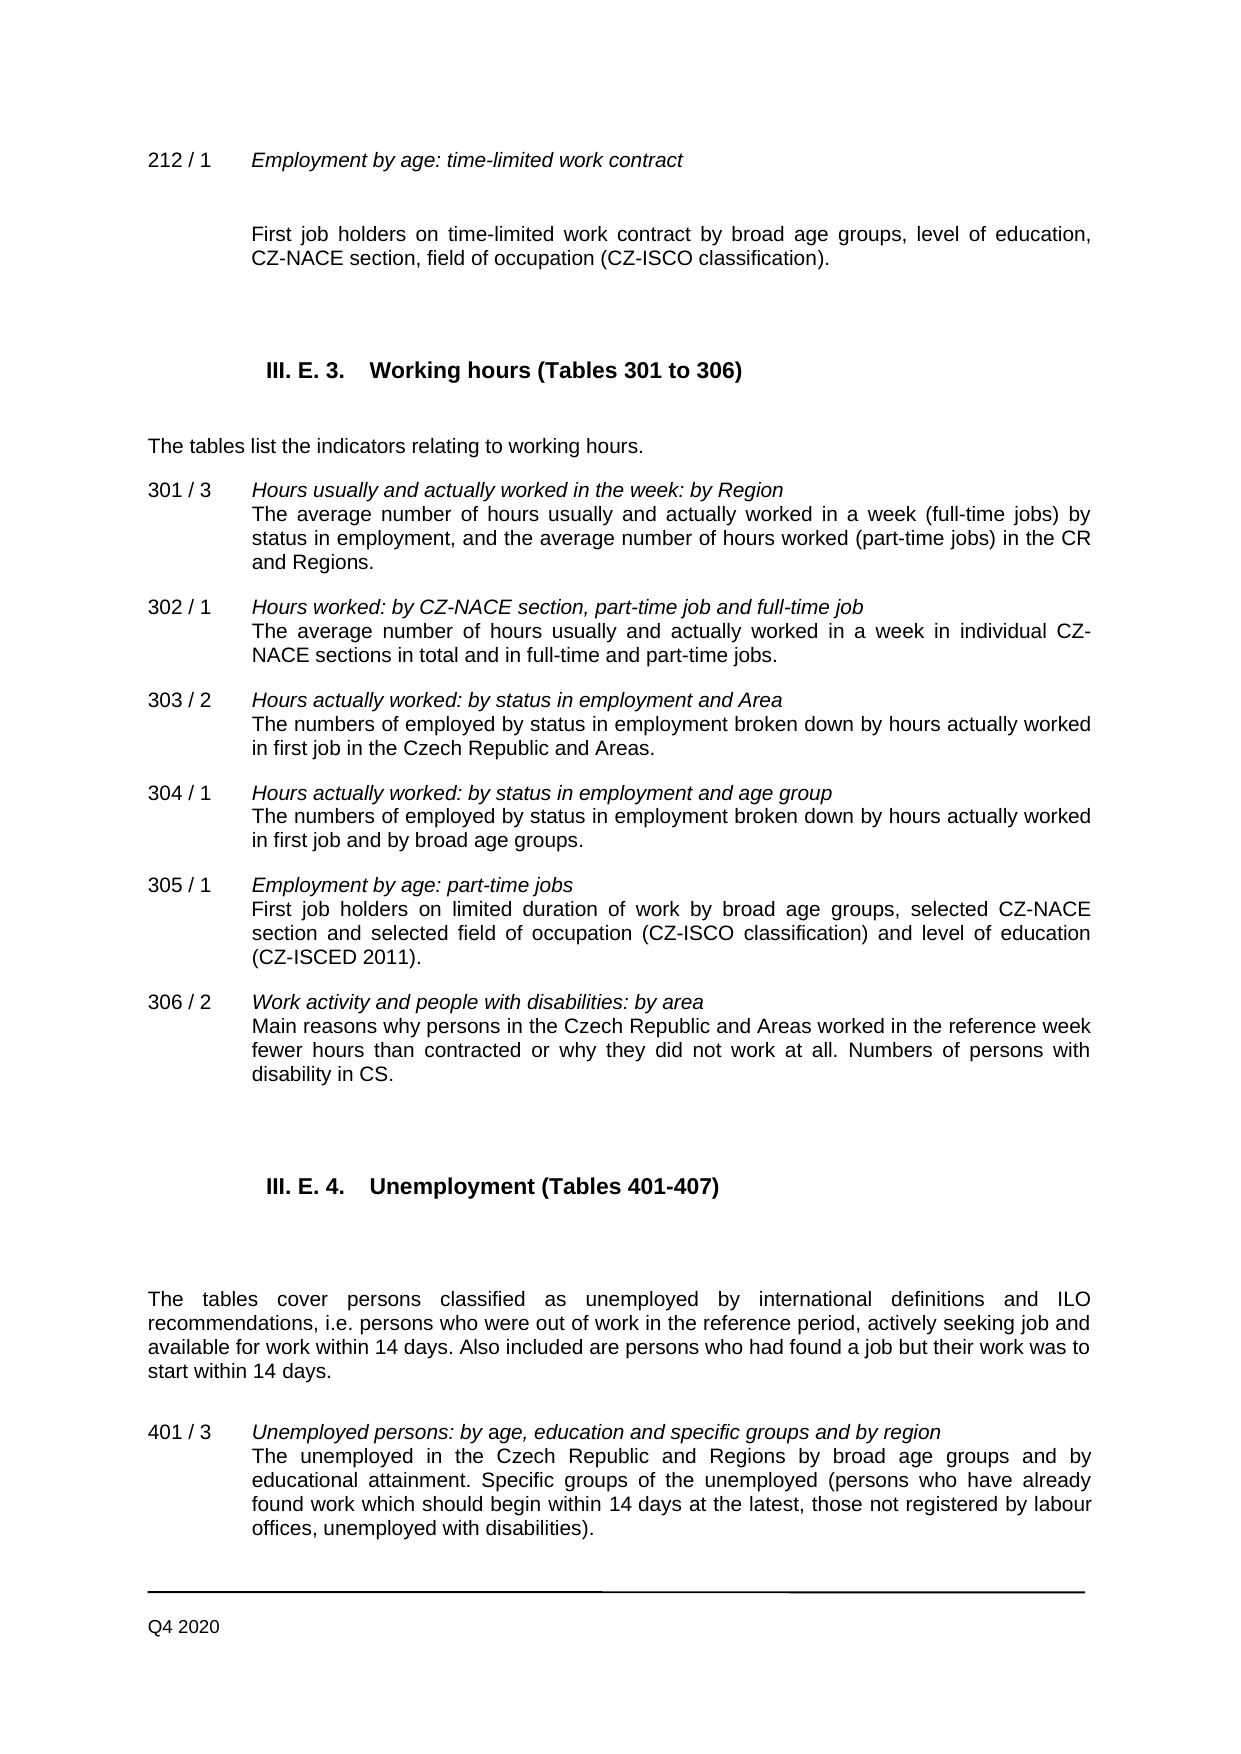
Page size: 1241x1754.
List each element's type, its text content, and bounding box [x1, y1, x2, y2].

text 302 / 1 Hours worked: by CZ-NACE section, part-time job and full-time job [148, 595, 1092, 619]
text Main reasons why persons in the Czech Republic and Areas worked in the reference week fewer hours than contracted or why they did not work at all. Numbers of persons with disability in CS. [252, 1014, 1092, 1086]
list Working hours (Tables 301 to 306) [148, 357, 1092, 383]
text First job holders on time-limited work contract by broad age groups, level of education, CZ-NACE section, field of occupation (CZ-ISCO classification). [251, 222, 1092, 269]
text The numbers of employed by status in employment broken down by hours actually worked in first job in the Czech Republic and Areas. [252, 712, 1092, 759]
text 301 / 3 Hours usually and actually worked in the week: by Region [148, 478, 1092, 502]
text The tables list the indicators relating to working hours. [148, 433, 1092, 457]
text 306 / 2 Work activity and people with disabilities: by area [148, 990, 1092, 1014]
text 401 / 3 Unemployed persons: by age, education and specific groups and by region [148, 1420, 1092, 1444]
text First job holders on limited duration of work by broad age groups, selected CZ-NACE section and selected field of occupation (CZ-ISCO classification) and level of education (CZ-ISCED 2011). [251, 897, 1092, 969]
text The average number of hours usually and actually worked in a week in individual CZ-NACE sections in total and in full-time and part-time jobs. [252, 619, 1092, 667]
text The unemployed in the Czech Republic and Regions by broad age groups and by educational attainment. Specific groups of the unemployed (persons who have already found work which should begin within 14 days at the latest, those not registered by labour offices, unemployed with disabilities). [148, 1444, 1092, 1540]
text The tables cover persons classified as unemployed by international definitions and ILO recommendations, i.e. persons who were out of work in the reference period, actively seeking job and available for work within 14 days. Also included are persons who had found a job but their work was to start within 14 days. [148, 1287, 1092, 1383]
text 305 / 1 Employment by age: part-time jobs [148, 873, 1092, 897]
text The average number of hours usually and actually worked in a week (full-time jobs) by status in employment, and the average number of hours worked (part-time jobs) in the CR and Regions. [252, 502, 1092, 574]
text The numbers of employed by status in employment broken down by hours actually worked in first job and by broad age groups. [252, 804, 1092, 852]
text 212 / 1 Employment by age: time-limited work contract [148, 148, 1092, 172]
text 303 / 2 Hours actually worked: by status in employment and Area [148, 688, 1092, 712]
text 304 / 1 Hours actually worked: by status in employment and age group [148, 780, 1092, 804]
list Unemployment (Tables 401-407) [148, 1173, 1092, 1199]
